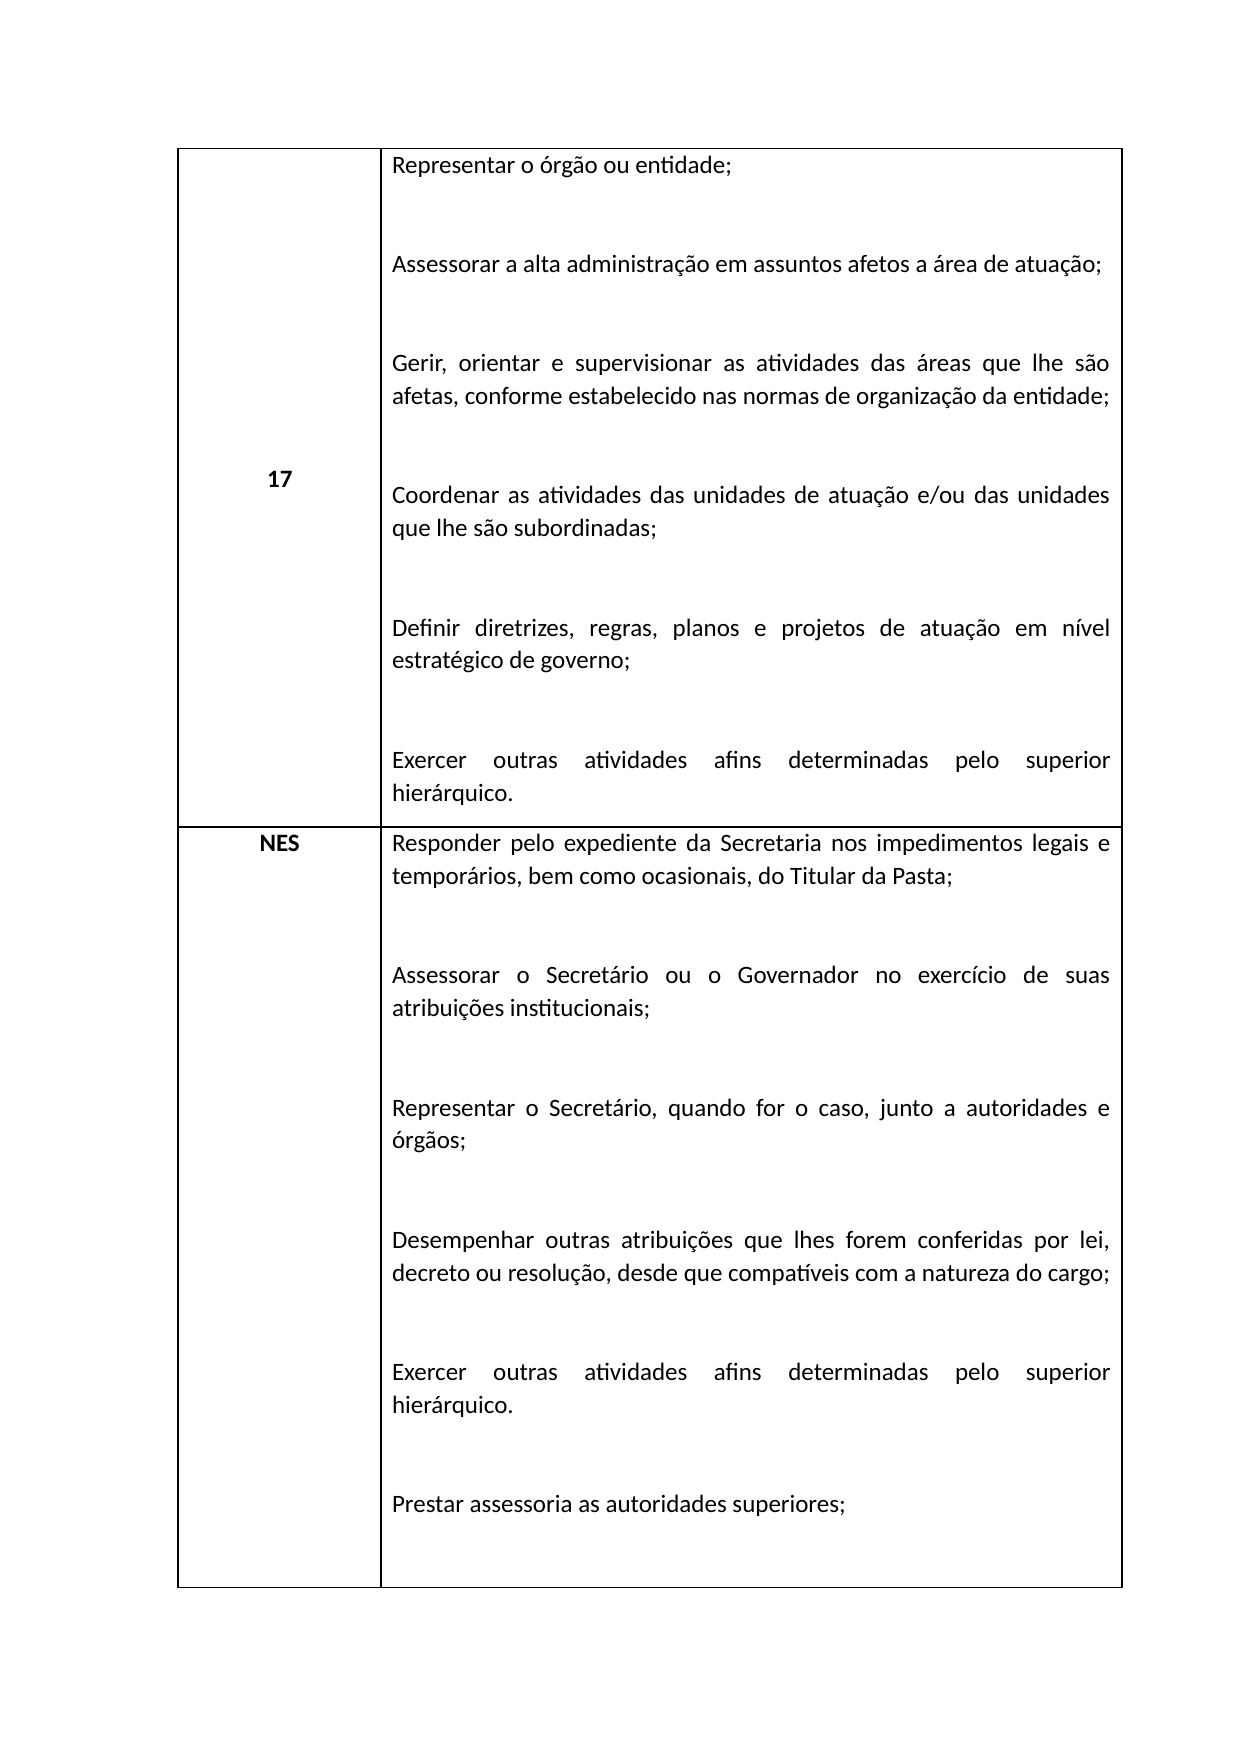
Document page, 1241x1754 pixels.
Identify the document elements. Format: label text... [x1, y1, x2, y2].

table_cell NES [179, 828, 380, 1587]
table_cell Representar o órgão ou entidade; Assessorar a alta administração em assuntos afetos a área de atuação; Gerir, orientar e supervisionar as atividades das áreas que lhe são afetas, conforme estabelecido nas normas de organização da entidade; Coordenar as atividades das unidades de atuação e/ou das unidades que lhe são subordinadas; Definir diretrizes, regras, planos e projetos de atuação em nível estratégico de governo; Exercer outras atividades afins determinadas pelo superior hierárquico. [382, 149, 1121, 826]
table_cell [382, 828, 1121, 1587]
table_cell 17 [179, 149, 380, 826]
